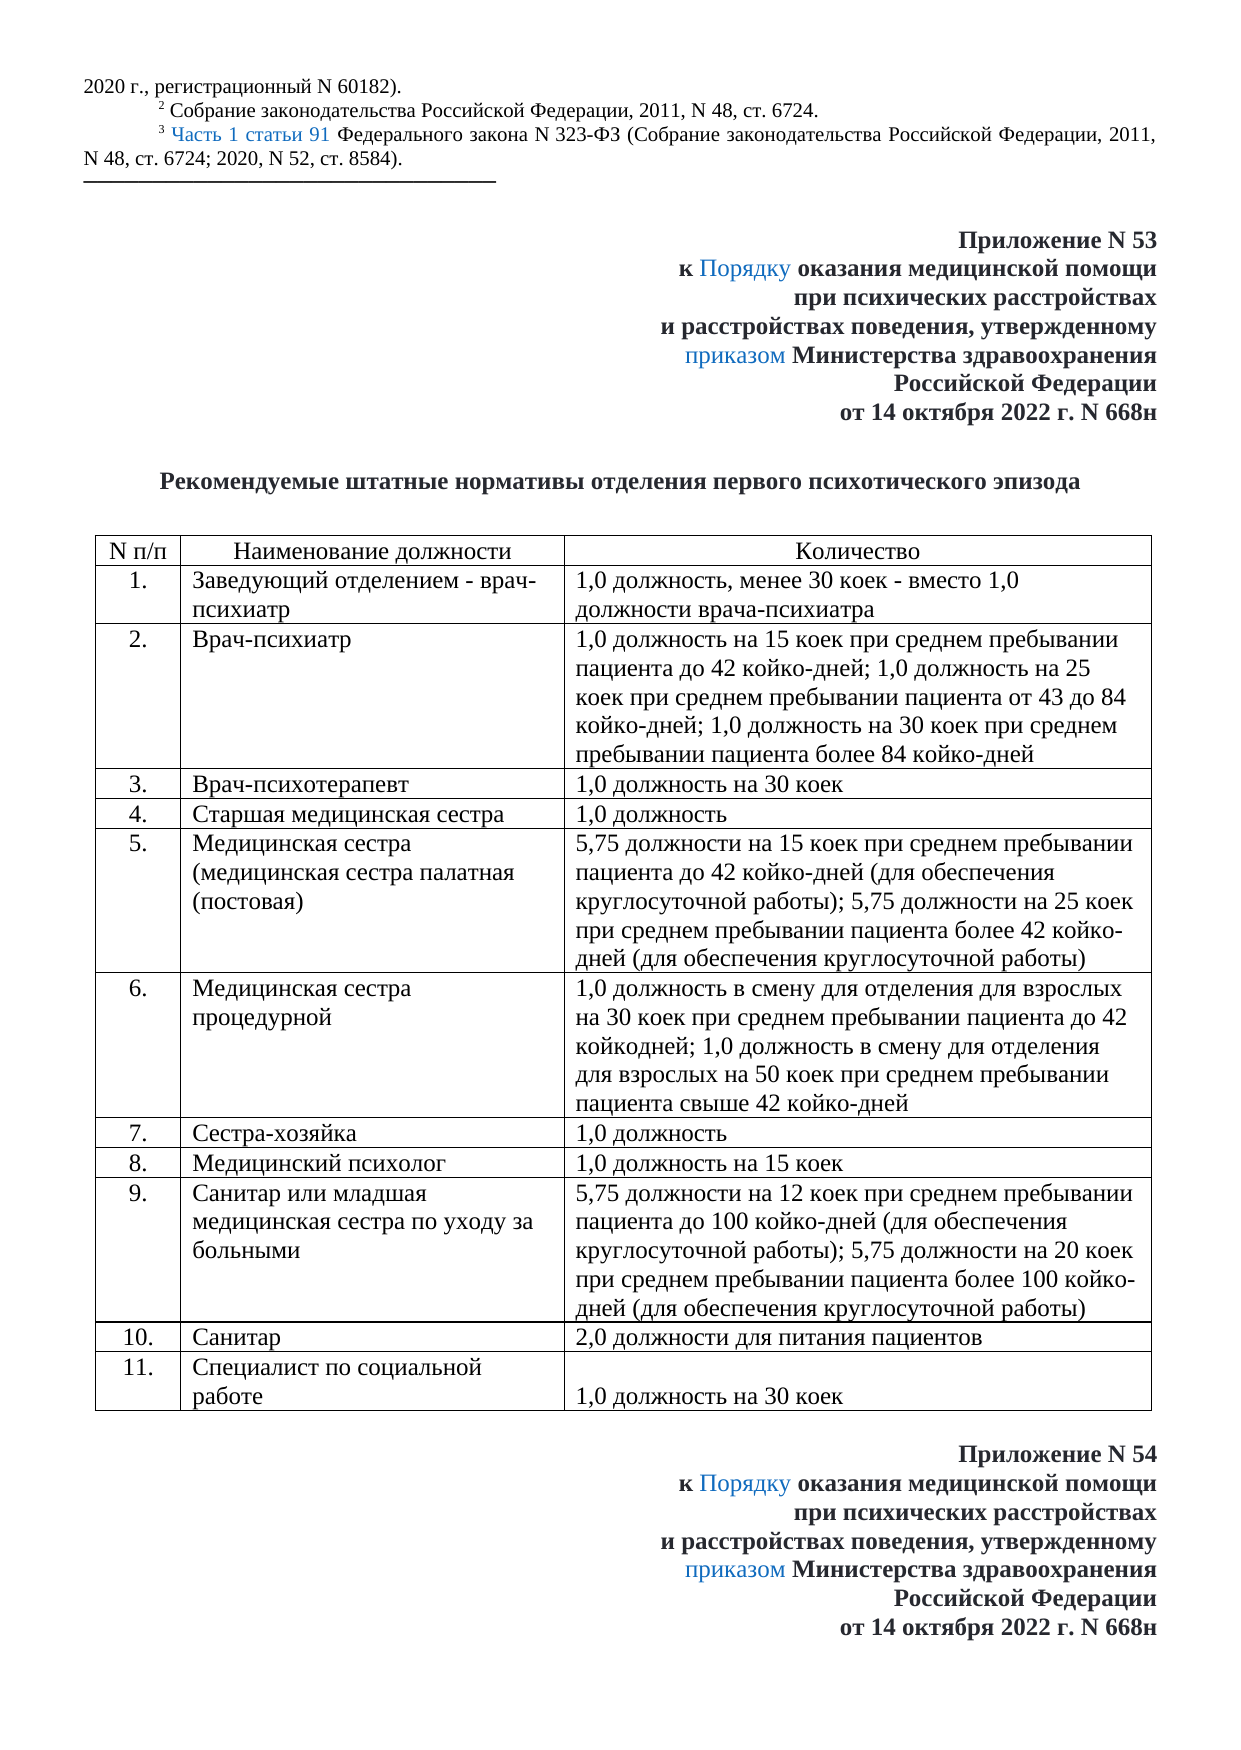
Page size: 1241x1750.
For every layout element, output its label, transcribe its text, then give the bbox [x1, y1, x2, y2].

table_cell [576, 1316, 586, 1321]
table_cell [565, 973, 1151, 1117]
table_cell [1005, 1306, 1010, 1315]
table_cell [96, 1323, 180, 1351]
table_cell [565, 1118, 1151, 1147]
text ────────────────────────────── [83, 170, 1157, 196]
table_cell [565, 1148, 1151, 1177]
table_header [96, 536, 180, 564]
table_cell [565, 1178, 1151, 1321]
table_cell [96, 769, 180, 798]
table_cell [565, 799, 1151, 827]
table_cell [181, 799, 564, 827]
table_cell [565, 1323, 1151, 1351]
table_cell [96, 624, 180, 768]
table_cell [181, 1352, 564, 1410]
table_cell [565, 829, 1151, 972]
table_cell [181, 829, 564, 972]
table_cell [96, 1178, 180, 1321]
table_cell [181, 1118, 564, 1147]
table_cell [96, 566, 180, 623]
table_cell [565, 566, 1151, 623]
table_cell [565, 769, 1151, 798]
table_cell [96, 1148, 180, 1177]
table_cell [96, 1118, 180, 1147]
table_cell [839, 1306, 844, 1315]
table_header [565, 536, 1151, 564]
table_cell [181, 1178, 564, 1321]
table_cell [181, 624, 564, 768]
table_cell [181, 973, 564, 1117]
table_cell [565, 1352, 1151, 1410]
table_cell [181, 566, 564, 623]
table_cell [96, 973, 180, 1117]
text 3 Часть 1 статьи 91 Федерального закона N 323-ФЗ (Собрание законодательства Российской Федерации, 2011, N 48, ст. 6724; 2020, N 52, ст. 8584). [83, 122, 1157, 170]
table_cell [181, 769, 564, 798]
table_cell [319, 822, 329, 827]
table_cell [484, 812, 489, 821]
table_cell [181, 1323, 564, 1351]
text 2 Собрание законодательства Российской Федерации, 2011, N 48, ст. 6724. [83, 98, 1157, 122]
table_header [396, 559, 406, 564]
subtitle Рекомендуемые штатные нормативы отделения первого психотического эпизода [83, 466, 1157, 495]
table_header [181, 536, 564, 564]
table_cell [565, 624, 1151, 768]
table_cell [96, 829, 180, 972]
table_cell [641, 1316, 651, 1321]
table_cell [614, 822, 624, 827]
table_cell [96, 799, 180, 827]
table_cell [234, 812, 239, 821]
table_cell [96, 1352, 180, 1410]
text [83, 74, 1157, 98]
text Приложение N 54 к Порядку оказания медицинской помощи при психических расстройствах и расстройствах поведения, утвержденному приказом Министерства здравоохранения Российской Федерации от 14 октября 2022 г. N 668н [83, 1439, 1157, 1641]
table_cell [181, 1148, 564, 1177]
text Приложение N 53 к Порядку оказания медицинской помощи при психических расстройствах и расстройствах поведения, утвержденному приказом Министерства здравоохранения Российской Федерации от 14 октября 2022 г. N 668н [83, 225, 1157, 426]
